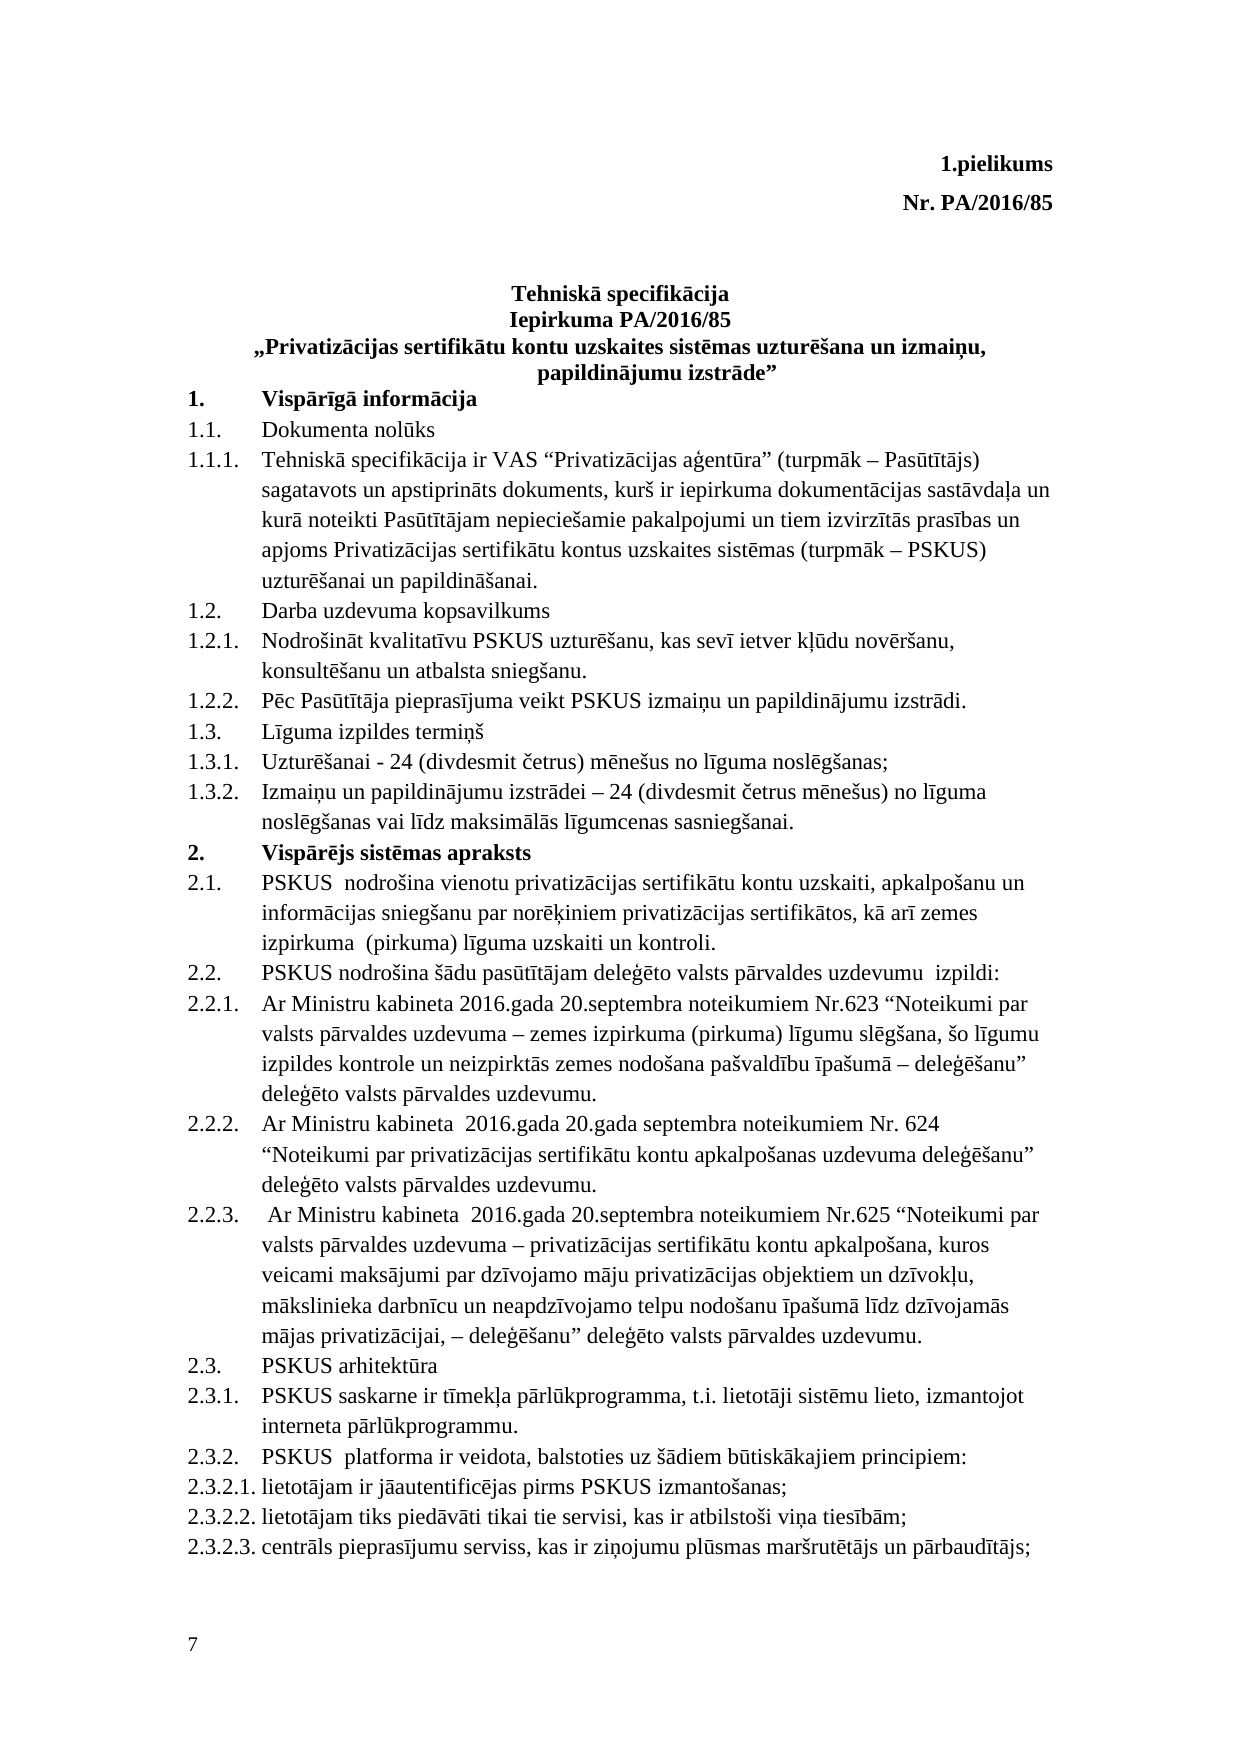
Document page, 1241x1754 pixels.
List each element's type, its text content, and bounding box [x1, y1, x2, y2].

text Tehniskā specifikācija [187, 280, 1053, 306]
list Nodrošināt kvalitatīvu PSKUS uzturēšanu, kas sevī ietver kļūdu novēršanu, konsultēšanu un atbalsta sniegšanu. [187, 627, 1053, 684]
list Vispārējs sistēmas apraksts [187, 838, 1053, 865]
list PSKUS nodrošina šādu pasūtītājam deleģēto valsts pārvaldes uzdevumu izpildi: [187, 959, 1053, 986]
list lietotājam ir jāautentificējas pirms PSKUS izmantošanas; [187, 1473, 1053, 1499]
list Pēc Pasūtītāja pieprasījuma veikt PSKUS izmaiņu un papildinājumu izstrādi. [187, 687, 1053, 714]
text Iepirkuma PA/2016/85 [187, 306, 1053, 333]
list Ar Ministru kabineta 2016.gada 20.gada septembra noteikumiem Nr. 624 “Noteikumi par privatizācijas sertifikātu kontu apkalpošanas uzdevuma deleģēšanu” deleģēto valsts pārvaldes uzdevumu. [187, 1110, 1053, 1197]
list Tehniskā specifikācija ir VAS “Privatizācijas aģentūra” (turpmāk – Pasūtītājs) sagatavots un apstiprināts dokuments, kurš ir iepirkuma dokumentācijas sastāvdaļa un kurā noteikti Pasūtītājam nepieciešamie pakalpojumi un tiem izvirzītās prasības un apjoms Privatizācijas sertifikātu kontus uzskaites sistēmas (turpmāk – PSKUS) uzturēšanai un papildināšanai. [187, 446, 1053, 593]
list centrāls pieprasījumu serviss, kas ir ziņojumu plūsmas maršrutētājs un pārbaudītājs; [187, 1533, 1053, 1560]
list PSKUS nodrošina vienotu privatizācijas sertifikātu kontu uzskaiti, apkalpošanu un informācijas sniegšanu par norēķiniem privatizācijas sertifikātos, kā arī zemes izpirkuma (pirkuma) līguma uzskaiti un kontroli. [187, 869, 1053, 956]
text 1.pielikums Nr. PA/2016/85 [187, 150, 1053, 216]
list PSKUS platforma ir veidota, balstoties uz šādiem būtiskākajiem principiem: [187, 1443, 1053, 1469]
list Ar Ministru kabineta 2016.gada 20.septembra noteikumiem Nr.623 “Noteikumi par valsts pārvaldes uzdevuma – zemes izpirkuma (pirkuma) līgumu slēgšana, šo līgumu izpildes kontrole un neizpirktās zemes nodošana pašvaldību īpašumā – deleģēšanu” deleģēto valsts pārvaldes uzdevumu. [187, 989, 1053, 1107]
list Darba uzdevuma kopsavilkums [187, 597, 1053, 623]
list PSKUS saskarne ir tīmekļa pārlūkprogramma, t.i. lietotāji sistēmu lieto, izmantojot interneta pārlūkprogrammu. [187, 1382, 1053, 1439]
list Vispārīgā informācija [187, 385, 1053, 412]
list Līguma izpildes termiņš [187, 718, 1053, 744]
list Ar Ministru kabineta 2016.gada 20.septembra noteikumiem Nr.625 “Noteikumi par valsts pārvaldes uzdevuma – privatizācijas sertifikātu kontu apkalpošana, kuros veicami maksājumi par dzīvojamo māju privatizācijas objektiem un dzīvokļu, mākslinieka darbnīcu un neapdzīvojamo telpu nodošanu īpašumā līdz dzīvojamās mājas privatizācijai, – deleģēšanu” deleģēto valsts pārvaldes uzdevumu. [187, 1201, 1053, 1348]
list PSKUS arhitektūra [187, 1352, 1053, 1378]
list Uzturēšanai - 24 (divdesmit četrus) mēnešus no līguma noslēgšanas; [187, 748, 1053, 774]
list lietotājam tiks piedāvāti tikai tie servisi, kas ir atbilstoši viņa tiesībām; [187, 1503, 1053, 1529]
text „Privatizācijas sertifikātu kontu uzskaites sistēmas uzturēšana un izmaiņu, papildinājumu izstrāde” [187, 333, 1053, 385]
list Dokumenta nolūks [187, 416, 1053, 442]
list Izmaiņu un papildinājumu izstrādei – 24 (divdesmit četrus mēnešus) no līguma noslēgšanas vai līdz maksimālās līgumcenas sasniegšanai. [187, 778, 1053, 835]
